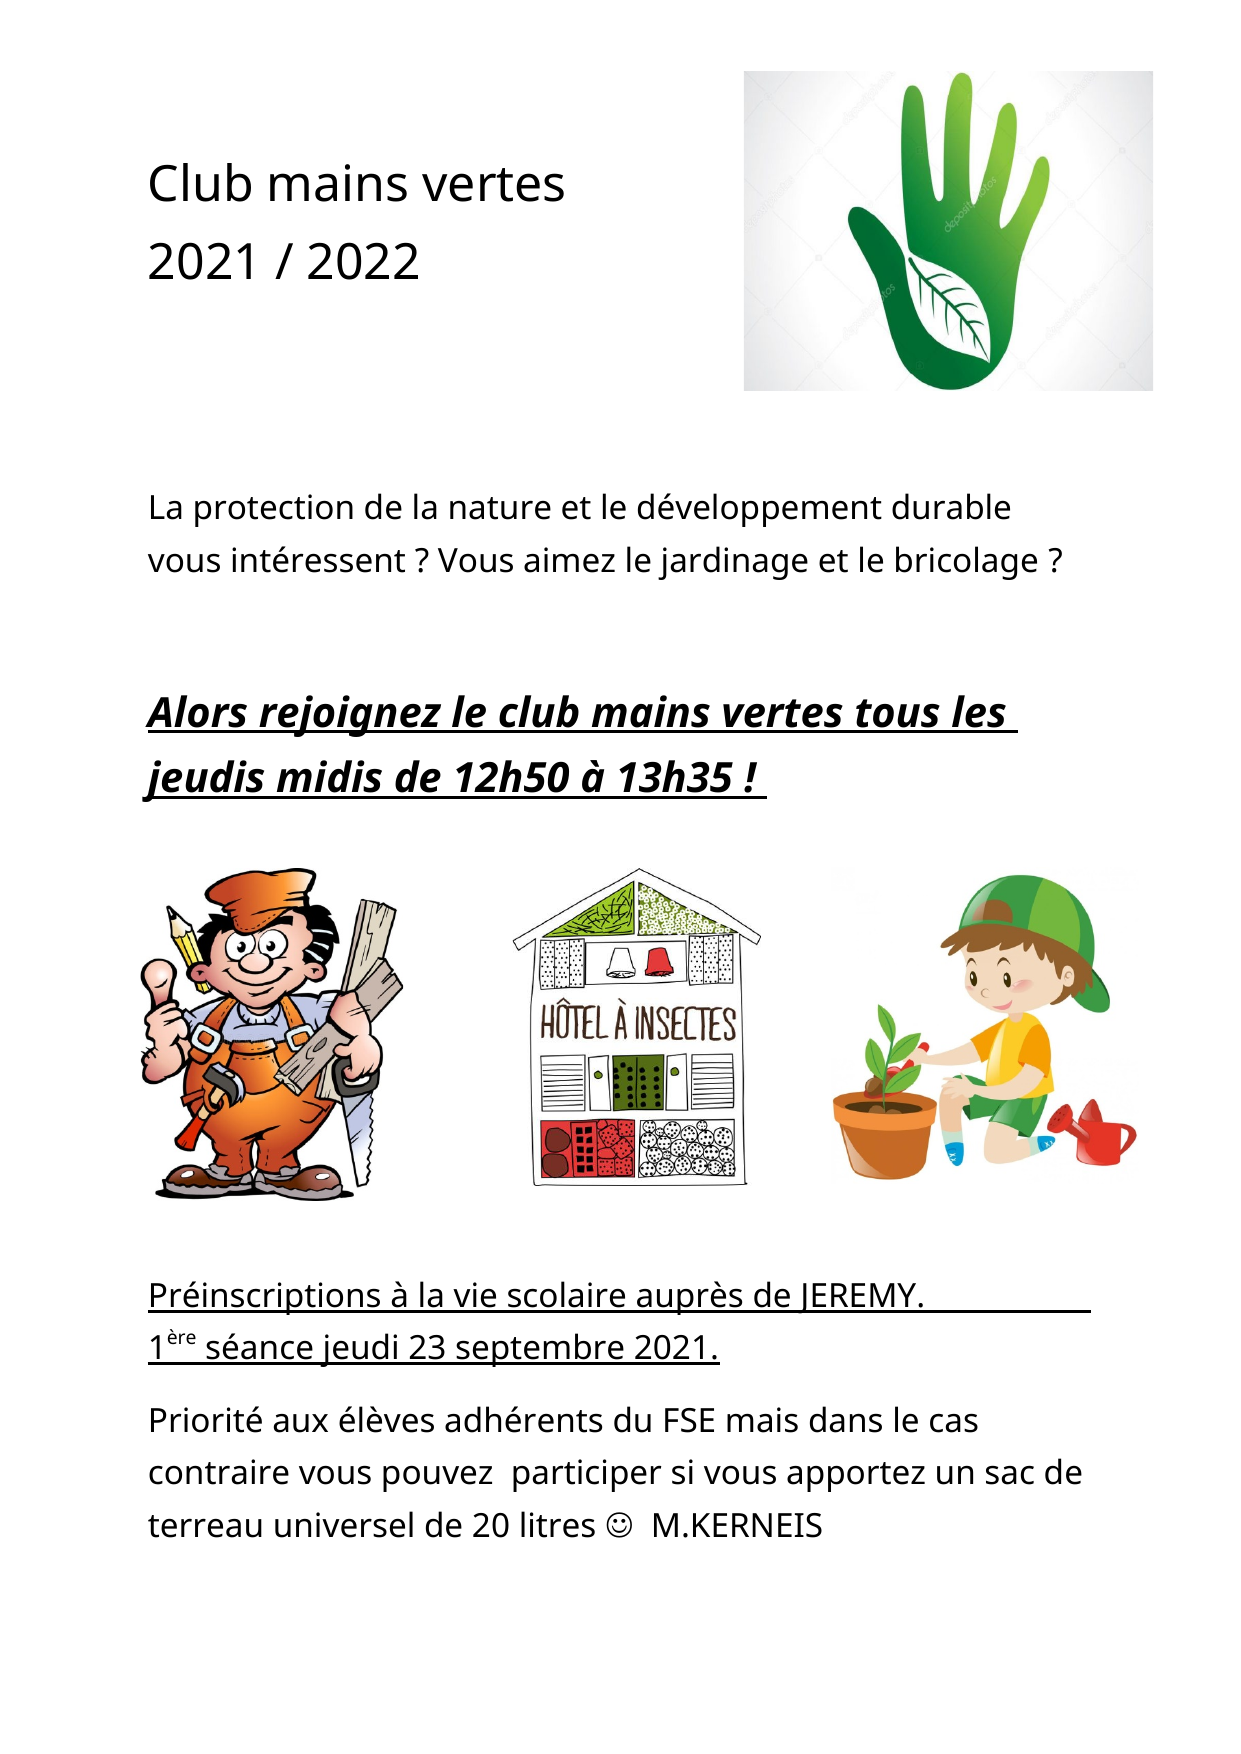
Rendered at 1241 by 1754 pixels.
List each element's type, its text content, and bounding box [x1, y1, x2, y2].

picture [140, 868, 404, 1201]
text Club mains vertes 2021 / 2022 [148, 148, 1093, 294]
picture [512, 868, 761, 1186]
text Priorité aux élèves adhérents du FSE mais dans le cas contraire vous pouvez participer si vous apportez un sac de terreau universel de 20 litres M.KERNEIS [148, 1397, 1093, 1547]
text Alors rejoignez le club mains vertes tous les jeudis midis de 12h50 à 13h35 ! [148, 682, 1093, 804]
text La protection de la nature et le développement durable vous intéressent ? Vous aimez le jardinage et le bricolage ? [148, 484, 1093, 582]
picture [743, 71, 1154, 391]
text Préinscriptions à la vie scolaire auprès de JEREMY. 1ère séance jeudi 23 septembre 2021. [148, 1272, 1093, 1369]
picture [831, 867, 1140, 1184]
